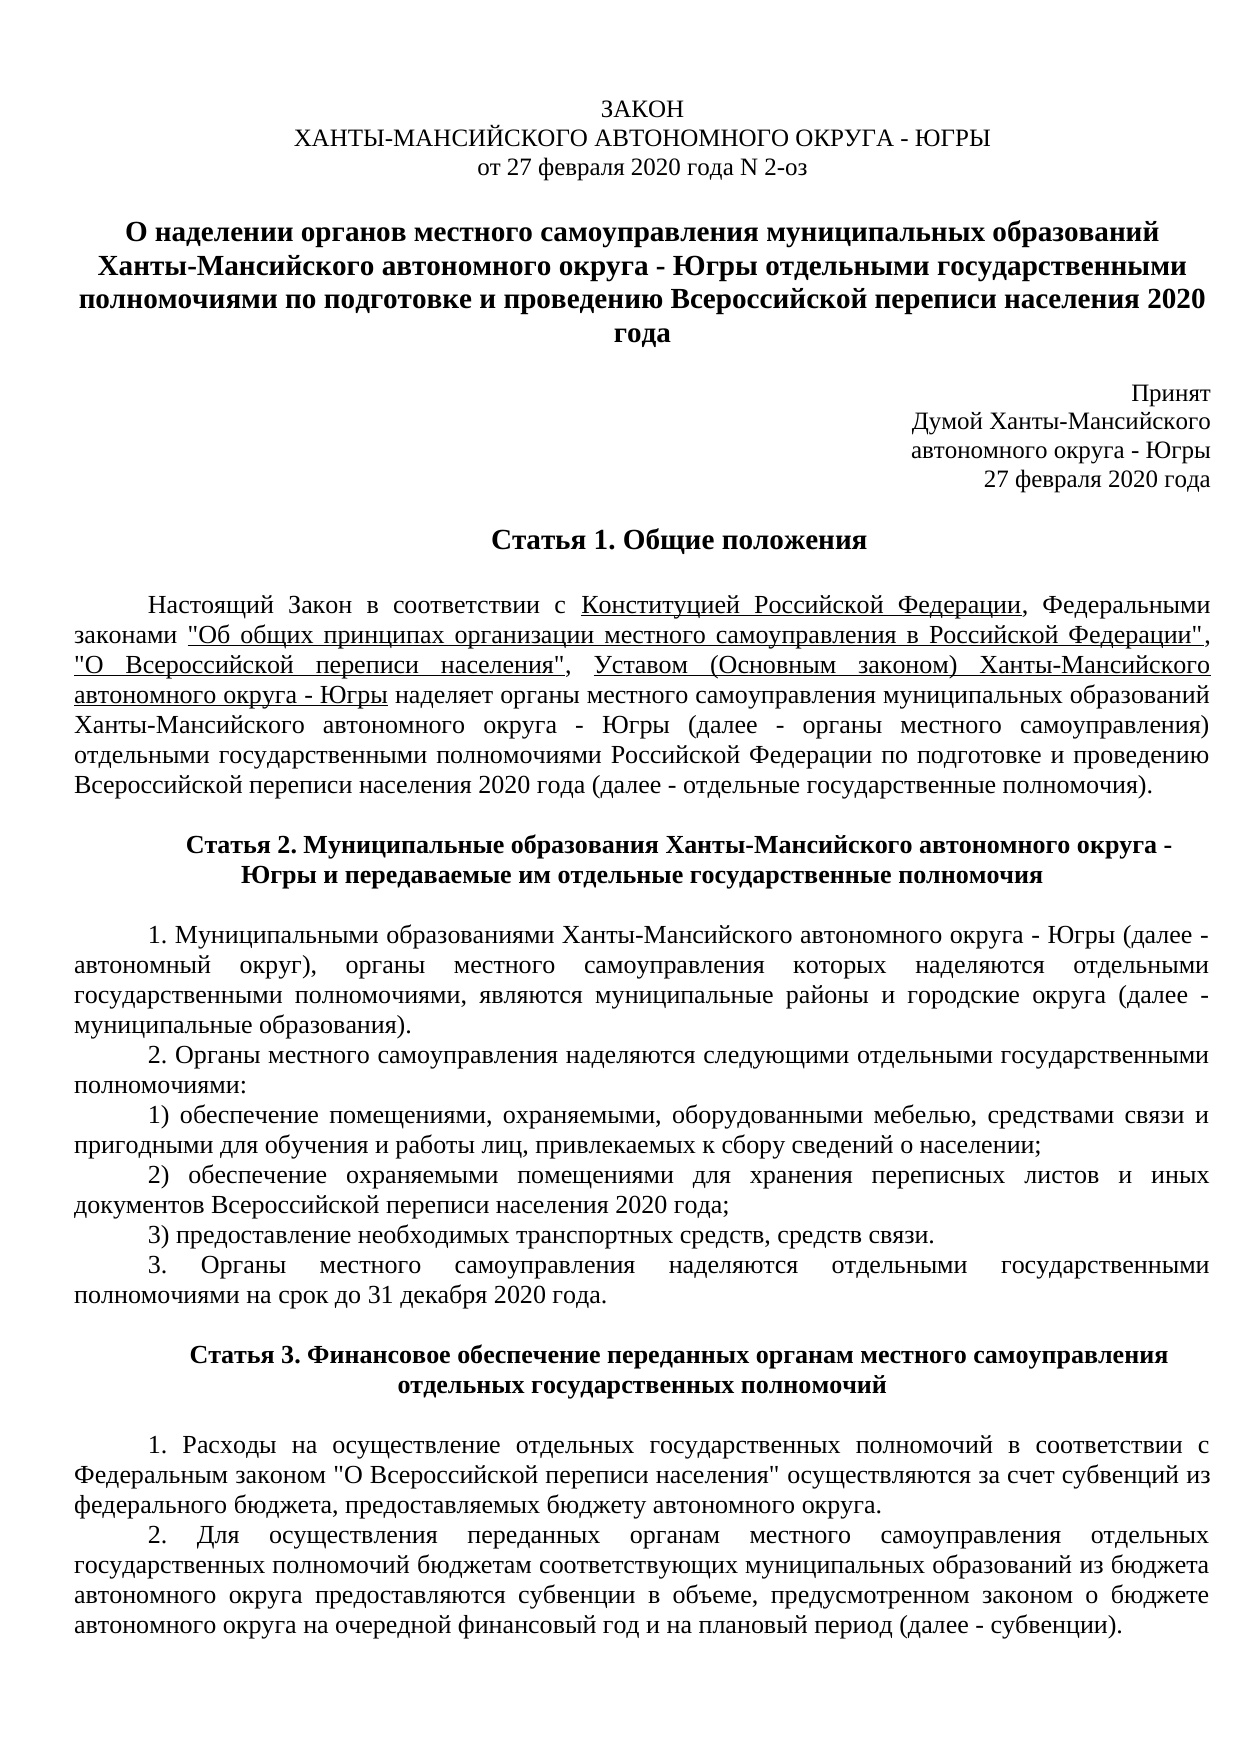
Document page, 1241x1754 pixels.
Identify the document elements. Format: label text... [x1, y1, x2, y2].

text Принят Думой Ханты-Мансийского автономного округа - Югры 27 февраля 2020 года [74, 378, 1211, 493]
text ЗАКОН ХАНТЫ-МАНСИЙСКОГО АВТОНОМНОГО ОКРУГА - ЮГРЫ от 27 февраля 2020 года N 2-оз О наделении органов местного самоуправления муниципальных образований Ханты-Мансийского автономного округа - Югры отдельными государственными полномочиями по подготовке и проведению Всероссийской переписи населения 2020 года [74, 94, 1211, 348]
text 1. Муниципальными образованиями Ханты-Мансийского автономного округа - Югры (далее - автономный округ), органы местного самоуправления которых наделяются отдельными государственными полномочиями, являются муниципальные районы и городские округа (далее - муниципальные образования). [74, 919, 1211, 1039]
text 2. Для осуществления переданных органам местного самоуправления отдельных государственных полномочий бюджетам соответствующих муниципальных образований из бюджета автономного округа предоставляются субвенции в объеме, предусмотренном законом о бюджете автономного округа на очередной финансовый год и на плановый период (далее - субвенции). [74, 1519, 1211, 1639]
text Статья 2. Муниципальные образования Ханты-Мансийского автономного округа - Югры и передаваемые им отдельные государственные полномочия [74, 829, 1211, 889]
text 2) обеспечение охраняемыми помещениями для хранения переписных листов и иных документов Всероссийской переписи населения 2020 года; [74, 1159, 1211, 1219]
text 3) предоставление необходимых транспортных средств, средств связи. [74, 1219, 1211, 1249]
text Статья 3. Финансовое обеспечение переданных органам местного самоуправления отдельных государственных полномочий [74, 1339, 1211, 1399]
text 2. Органы местного самоуправления наделяются следующими отдельными государственными полномочиями: [74, 1039, 1211, 1099]
text 3. Органы местного самоуправления наделяются отдельными государственными полномочиями на срок до 31 декабря 2020 года. [74, 1249, 1211, 1309]
text 1. Расходы на осуществление отдельных государственных полномочий в соответствии с Федеральным законом "О Всероссийской переписи населения" осуществляются за счет субвенций из федерального бюджета, предоставляемых бюджету автономного округа. [74, 1429, 1211, 1519]
text 1) обеспечение помещениями, охраняемыми, оборудованными мебелью, средствами связи и пригодными для обучения и работы лиц, привлекаемых к сбору сведений о населении; [74, 1099, 1211, 1159]
text Статья 1. Общие положения [74, 522, 1211, 555]
text Настоящий Закон в соответствии с Конституцией Российской Федерации, Федеральными законами "Об общих принципах организации местного самоуправления в Российской Федерации", "О Всероссийской переписи населения", Уставом (Основным законом) Ханты-Мансийского автономного округа - Югры наделяет органы местного самоуправления муниципальных образований Ханты-Мансийского автономного округа - Югры (далее - органы местного самоуправления) отдельными государственными полномочиями Российской Федерации по подготовке и проведению Всероссийской переписи населения 2020 года (далее - отдельные государственные полномочия). [74, 589, 1211, 799]
